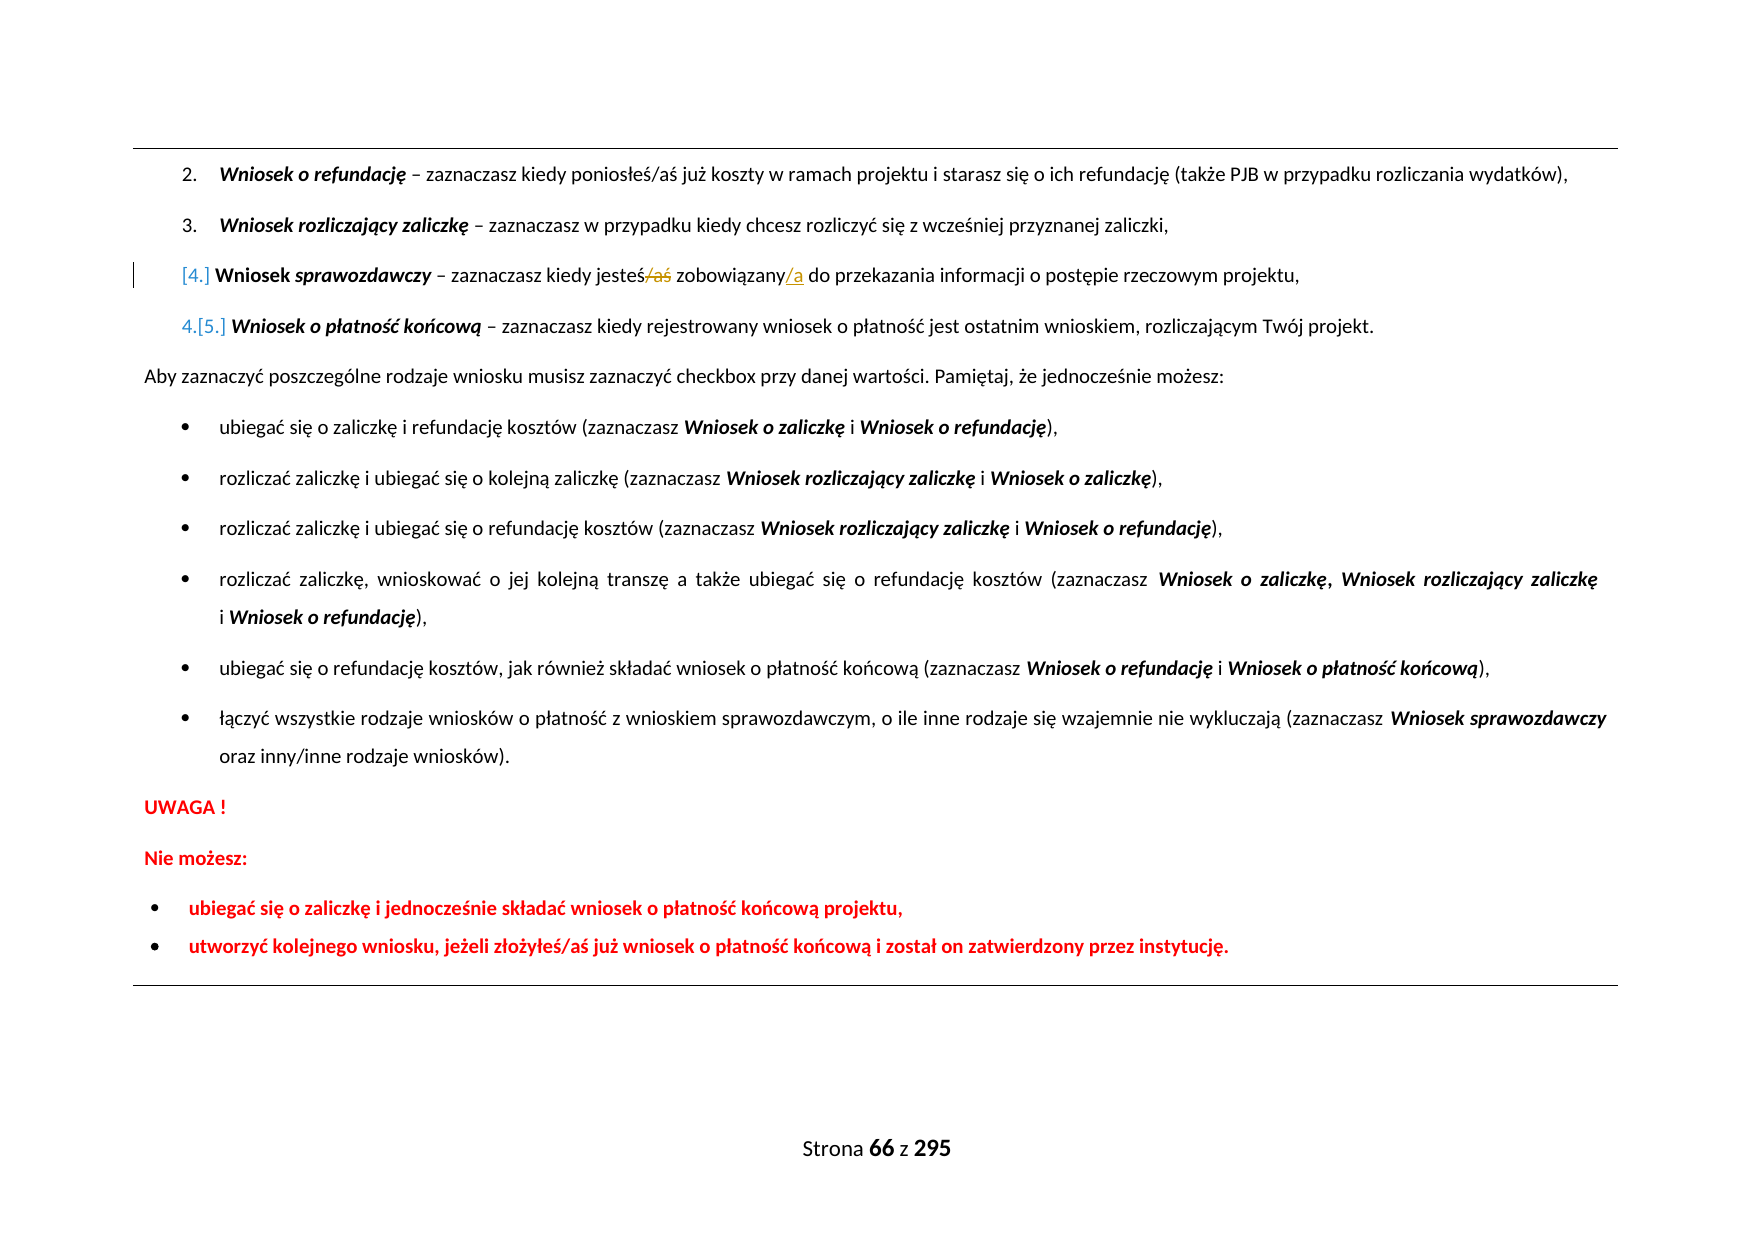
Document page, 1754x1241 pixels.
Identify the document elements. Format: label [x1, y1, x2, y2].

table_cell [133, 149, 1618, 985]
